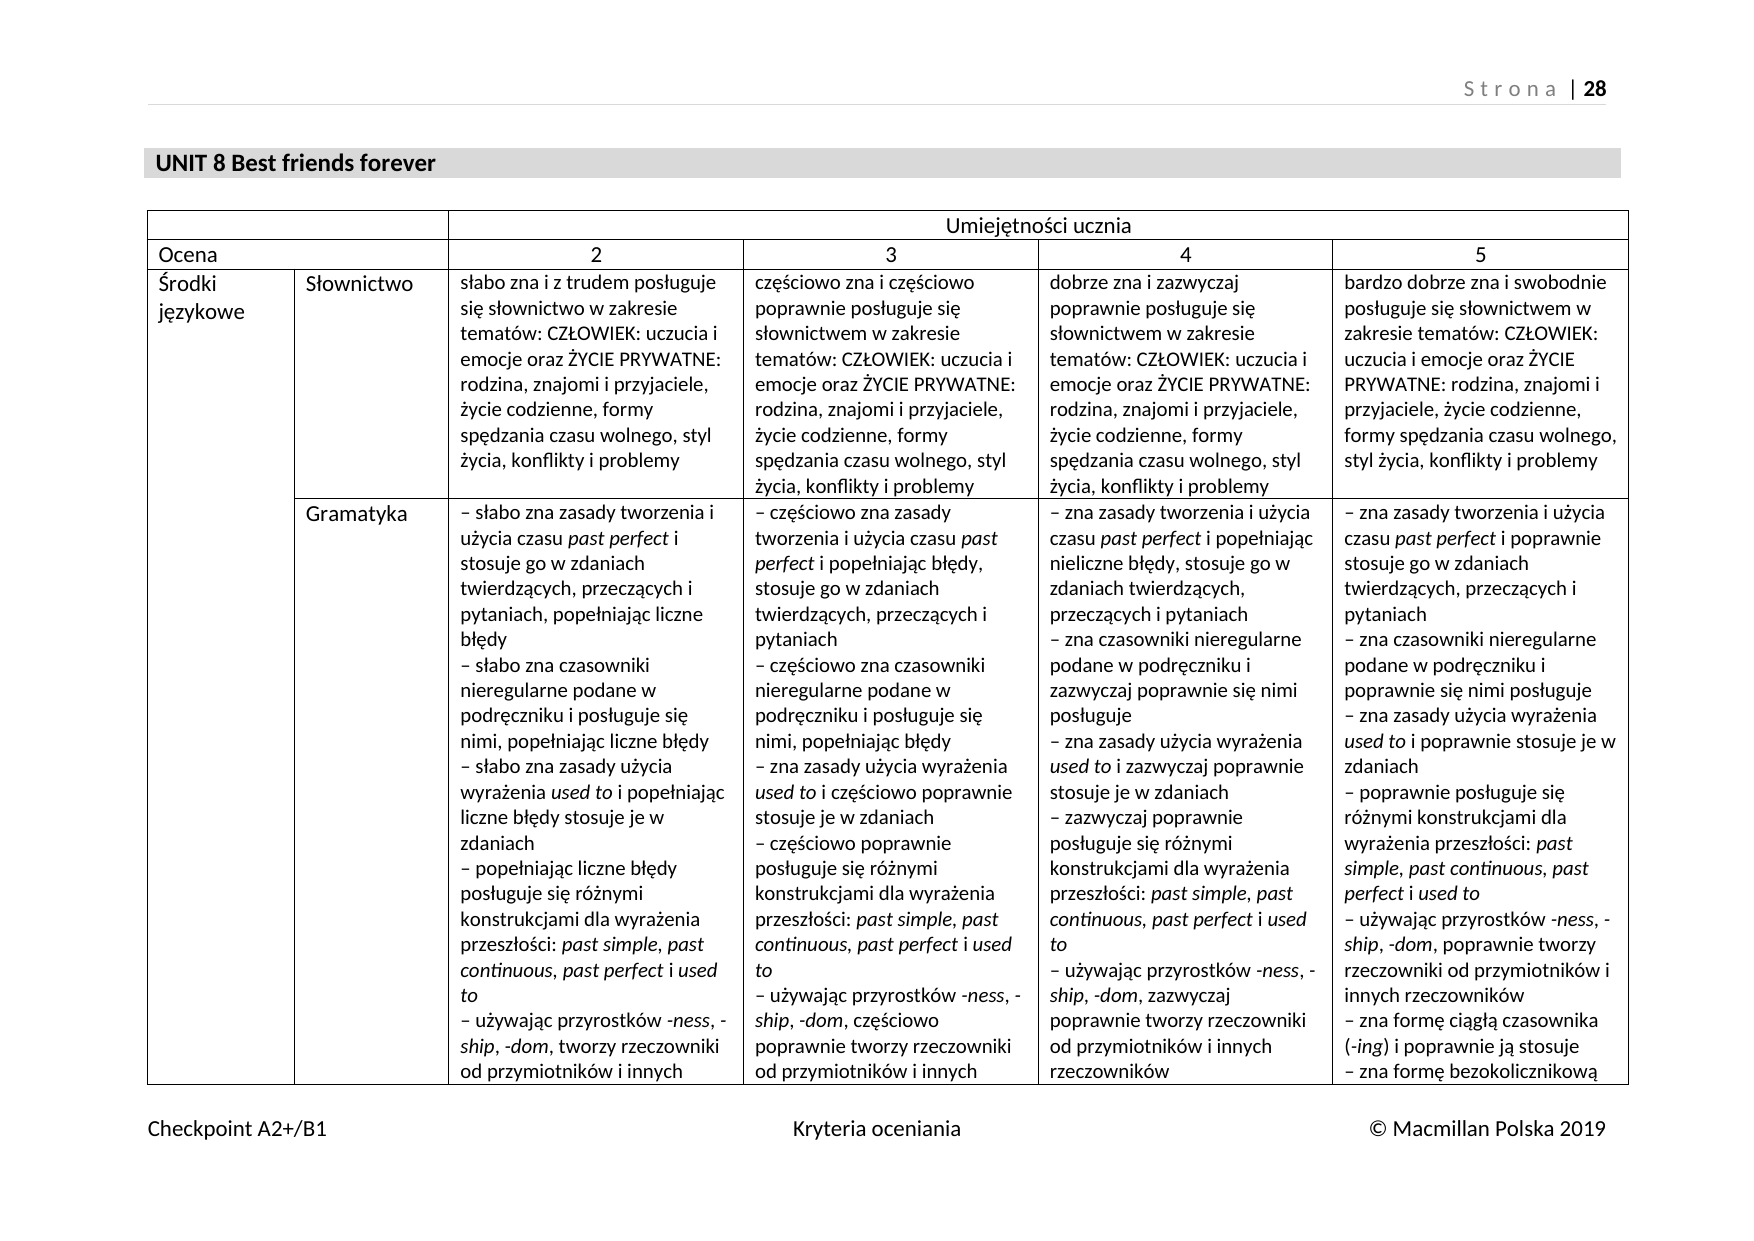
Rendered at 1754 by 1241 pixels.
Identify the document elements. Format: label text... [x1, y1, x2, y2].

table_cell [1333, 499, 1628, 1084]
table_cell 5 [1333, 240, 1628, 268]
table_cell słabo zna i z trudem posługuje się słownictwo w zakresie tematów: CZŁOWIEK: uczucia i emocje oraz ŻYCIE PRYWATNE: rodzina, znajomi i przyjaciele, życie codzienne, formy spędzania czasu wolnego, styl życia, konflikty i problemy [449, 270, 743, 498]
table_cell dobrze zna i zazwyczaj poprawnie posługuje się słownictwem w zakresie tematów: CZŁOWIEK: uczucia i emocje oraz ŻYCIE PRYWATNE: rodzina, znajomi i przyjaciele, życie codzienne, formy spędzania czasu wolnego, styl życia, konflikty i problemy [1039, 270, 1332, 498]
table_cell częściowo zna i częściowo poprawnie posługuje się słownictwem w zakresie tematów: CZŁOWIEK: uczucia i emocje oraz ŻYCIE PRYWATNE: rodzina, znajomi i przyjaciele, życie codzienne, formy spędzania czasu wolnego, styl życia, konflikty i problemy [744, 270, 1038, 498]
table_header [148, 211, 448, 239]
table_cell Słownictwo [295, 270, 448, 498]
table_cell Środki językowe [148, 270, 294, 1084]
table_cell Ocena [148, 240, 448, 268]
table_cell 4 [1039, 240, 1332, 268]
table_header UNIT 8 Best friends forever [144, 148, 1621, 178]
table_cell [1039, 499, 1332, 1084]
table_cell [449, 499, 743, 1084]
table_cell bardzo dobrze zna i swobodnie posługuje się słownictwem w zakresie tematów: CZŁOWIEK: uczucia i emocje oraz ŻYCIE PRYWATNE: rodzina, znajomi i przyjaciele, życie codzienne, formy spędzania czasu wolnego, styl życia, konflikty i problemy [1333, 270, 1628, 498]
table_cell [744, 499, 1038, 1084]
table_cell 3 [744, 240, 1038, 268]
table_cell 2 [449, 240, 743, 268]
table_cell Gramatyka [295, 499, 448, 1084]
table_header Umiejętności ucznia [449, 211, 1628, 239]
